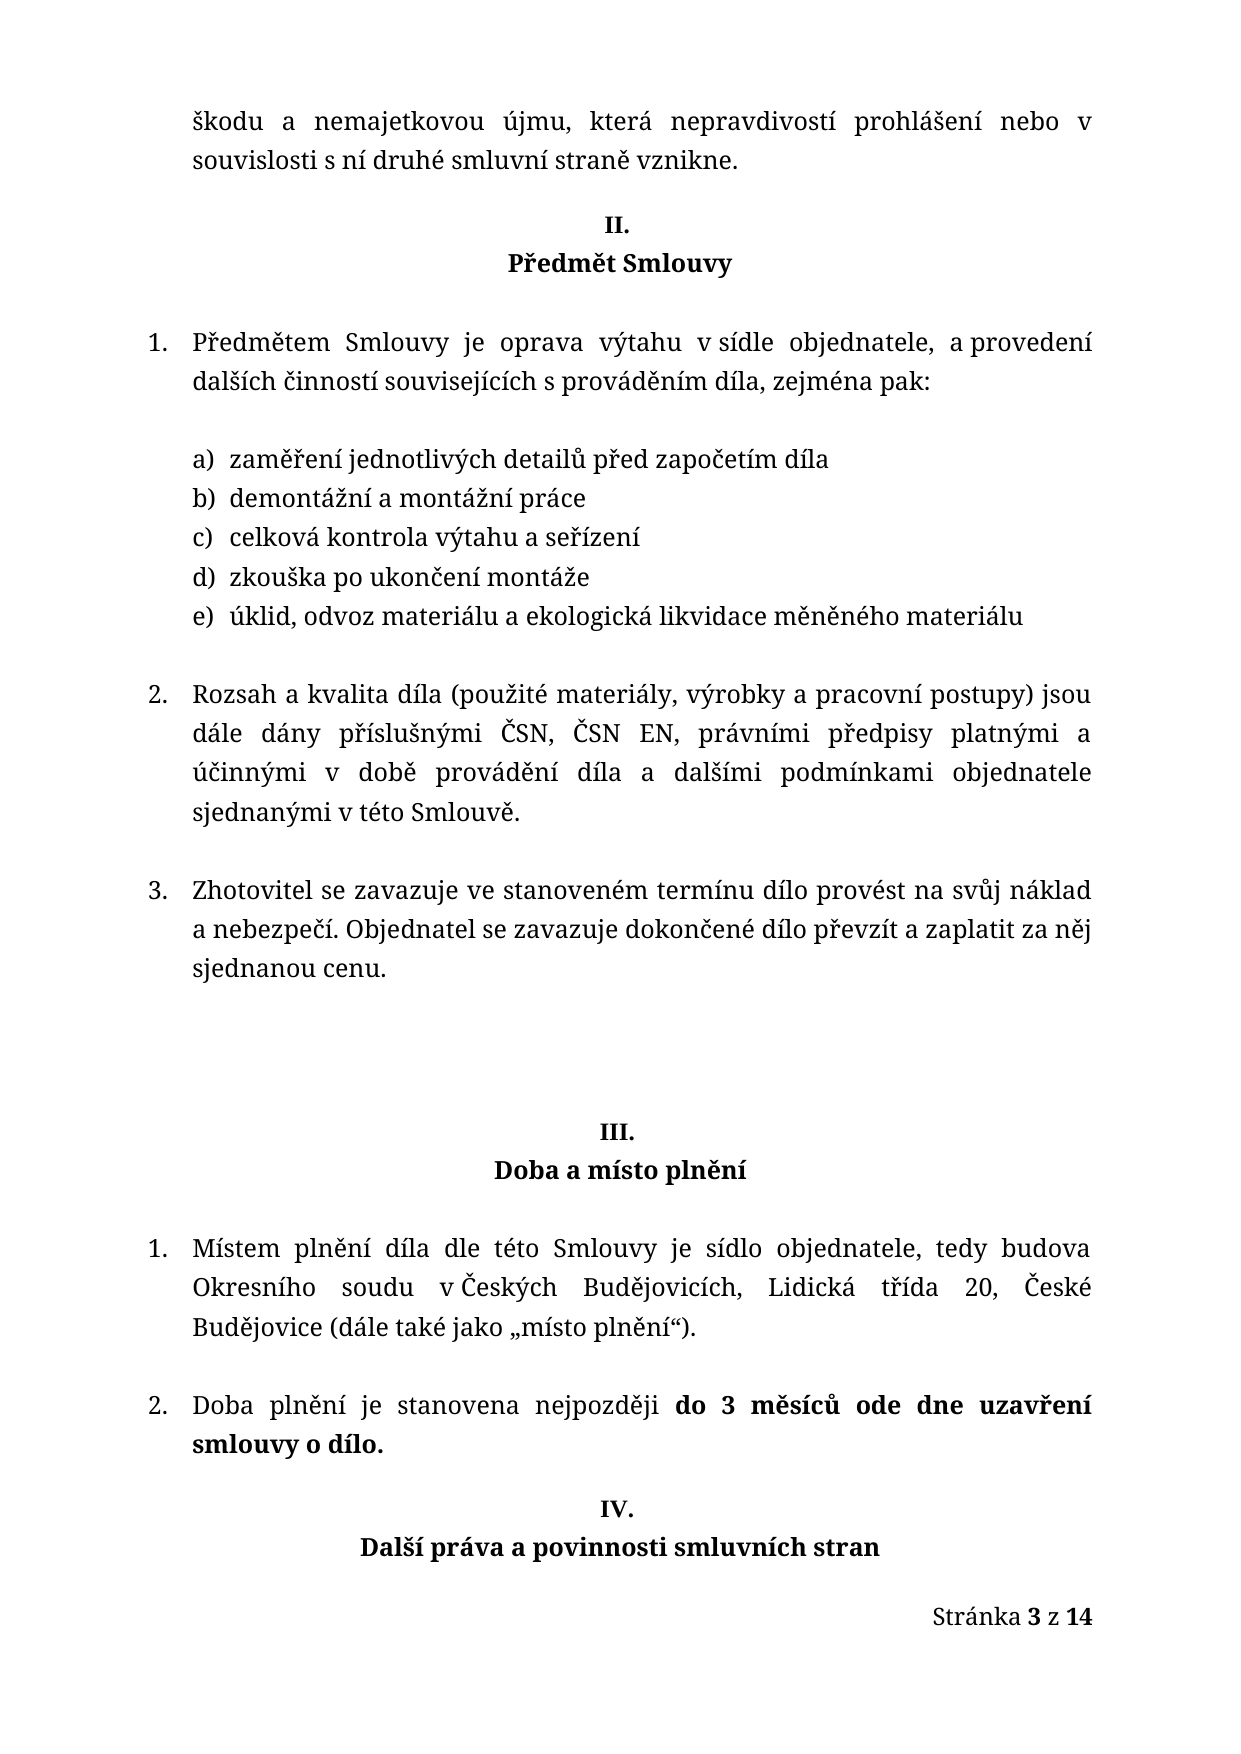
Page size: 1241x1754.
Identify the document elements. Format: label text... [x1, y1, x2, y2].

list zaměření jednotlivých detailů před započetím díla [192, 442, 1092, 476]
list Místem plnění díla dle této Smlouvy je sídlo objednatele, tedy budova Okresního soudu v Českých Budějovicích, Lidická třída 20, České Budějovice (dále také jako „místo plnění“). [148, 1231, 1092, 1343]
list úklid, odvoz materiálu a ekologická likvidace měněného materiálu [192, 598, 1092, 632]
list celková kontrola výtahu a seřízení [192, 520, 1092, 554]
list Zhotovitel se zavazuje ve stanoveném termínu dílo provést na svůj náklad a nebezpečí. Objednatel se zavazuje dokončené dílo převzít a zaplatit za něj sjednanou cenu. [148, 873, 1092, 985]
list Rozsah a kvalita díla (použité materiály, výrobky a pracovní postupy) jsou dále dány příslušnými ČSN, ČSN EN, právními předpisy platnými a účinnými v době provádění díla a dalšími podmínkami objednatele sjednanými v této Smlouvě. [148, 677, 1092, 828]
text Doba a místo plnění [148, 1152, 1092, 1187]
text Předmět Smlouvy [148, 246, 1092, 280]
list demontážní a montážní práce [192, 481, 1092, 515]
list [148, 103, 1092, 177]
list Předmětem Smlouvy je oprava výtahu v sídle objednatele, a provedení dalších činností souvisejících s prováděním díla, zejména pak: [148, 324, 1092, 397]
list Doba plnění je stanovena nejpozději do 3 měsíců ode dne uzavření smlouvy o dílo. [148, 1387, 1092, 1461]
text Další práva a povinnosti smluvních stran [148, 1530, 1092, 1564]
list zkouška po ukončení montáže [192, 559, 1092, 593]
